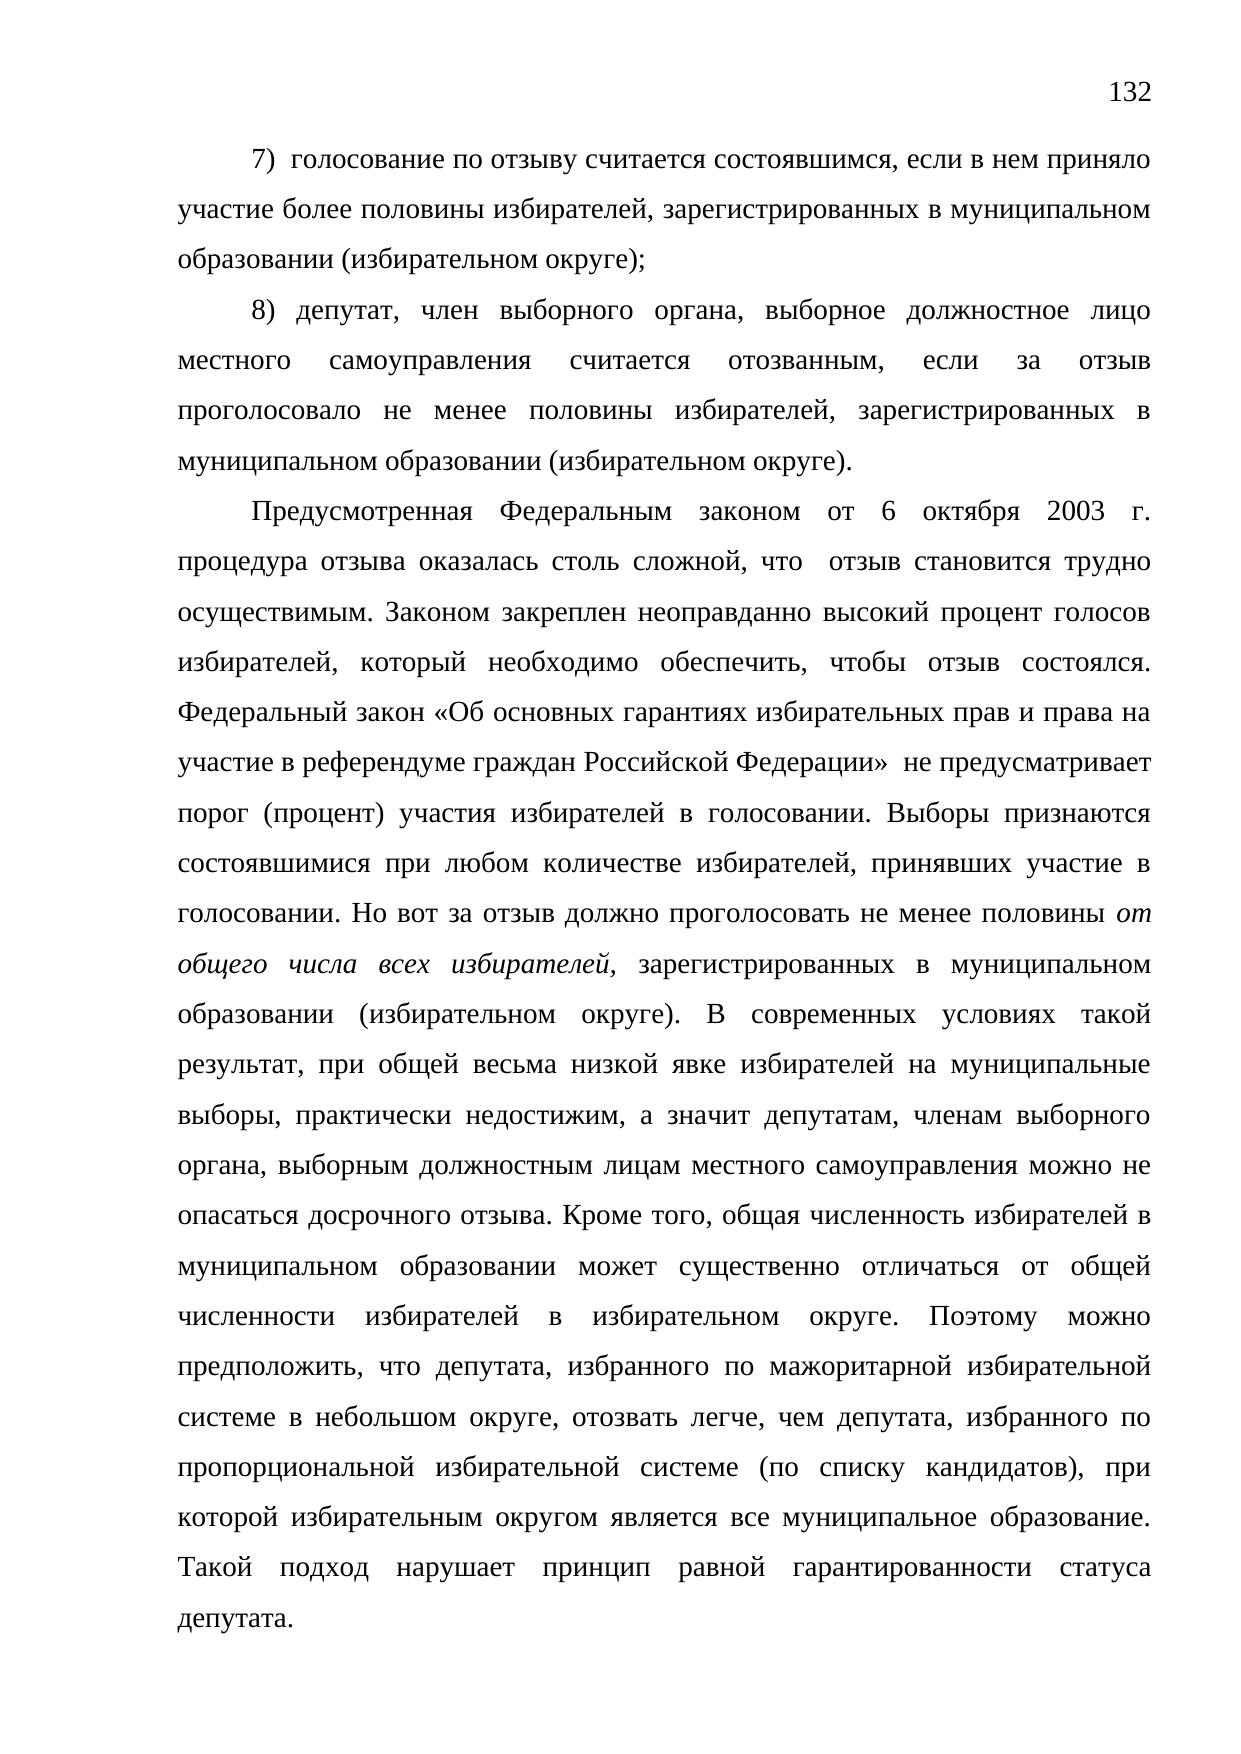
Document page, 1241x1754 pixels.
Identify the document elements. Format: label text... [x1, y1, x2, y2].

text 8) депутат, член выборного органа, выборное должностное лицо местного самоуправления считается отозванным, если за отзыв проголосовало не менее половины избирателей, зарегистрированных в муниципальном образовании (избирательном округе). [177, 292, 1152, 476]
text Предусмотренная Федеральным законом от 6 октября 2003 г. процедура отзыва оказалась столь сложной, что отзыв становится трудно осуществимым. Законом закреплен неоправданно высокий процент голосов избирателей, который необходимо обеспечить, чтобы отзыв состоялся. Федеральный закон «Об основных гарантиях избирательных прав и права на участие в референдуме граждан Российской Федерации» не предусматривает порог (процент) участия избирателей в голосовании. Выборы признаются состоявшимися при любом количестве избирателей, принявших участие в голосовании. Но вот за отзыв должно проголосовать не менее половины от общего числа всех избирателей, зарегистрированных в муниципальном образовании (избирательном округе). В современных условиях такой результат, при общей весьма низкой явке избирателей на муниципальные выборы, практически недостижим, а значит депутатам, членам выборного органа, выборным должностным лицам местного самоуправления можно не опасаться досрочного отзыва. Кроме того, общая численность избирателей в муниципальном образовании может существенно отличаться от общей численности избирателей в избирательном округе. Поэтому можно предположить, что депутата, избранного по мажоритарной избирательной системе в небольшом округе, отозвать легче, чем депутата, избранного по пропорциональной избирательной системе (по списку кандидатов), при которой избирательным округом является все муниципальное образование. Такой подход нарушает принцип равной гарантированности статуса депутата. [177, 493, 1152, 1633]
text 7) голосование по отзыву считается состоявшимся, если в нем приняло участие более половины избирателей, зарегистрированных в муниципальном образовании (избирательном округе); [177, 141, 1152, 275]
